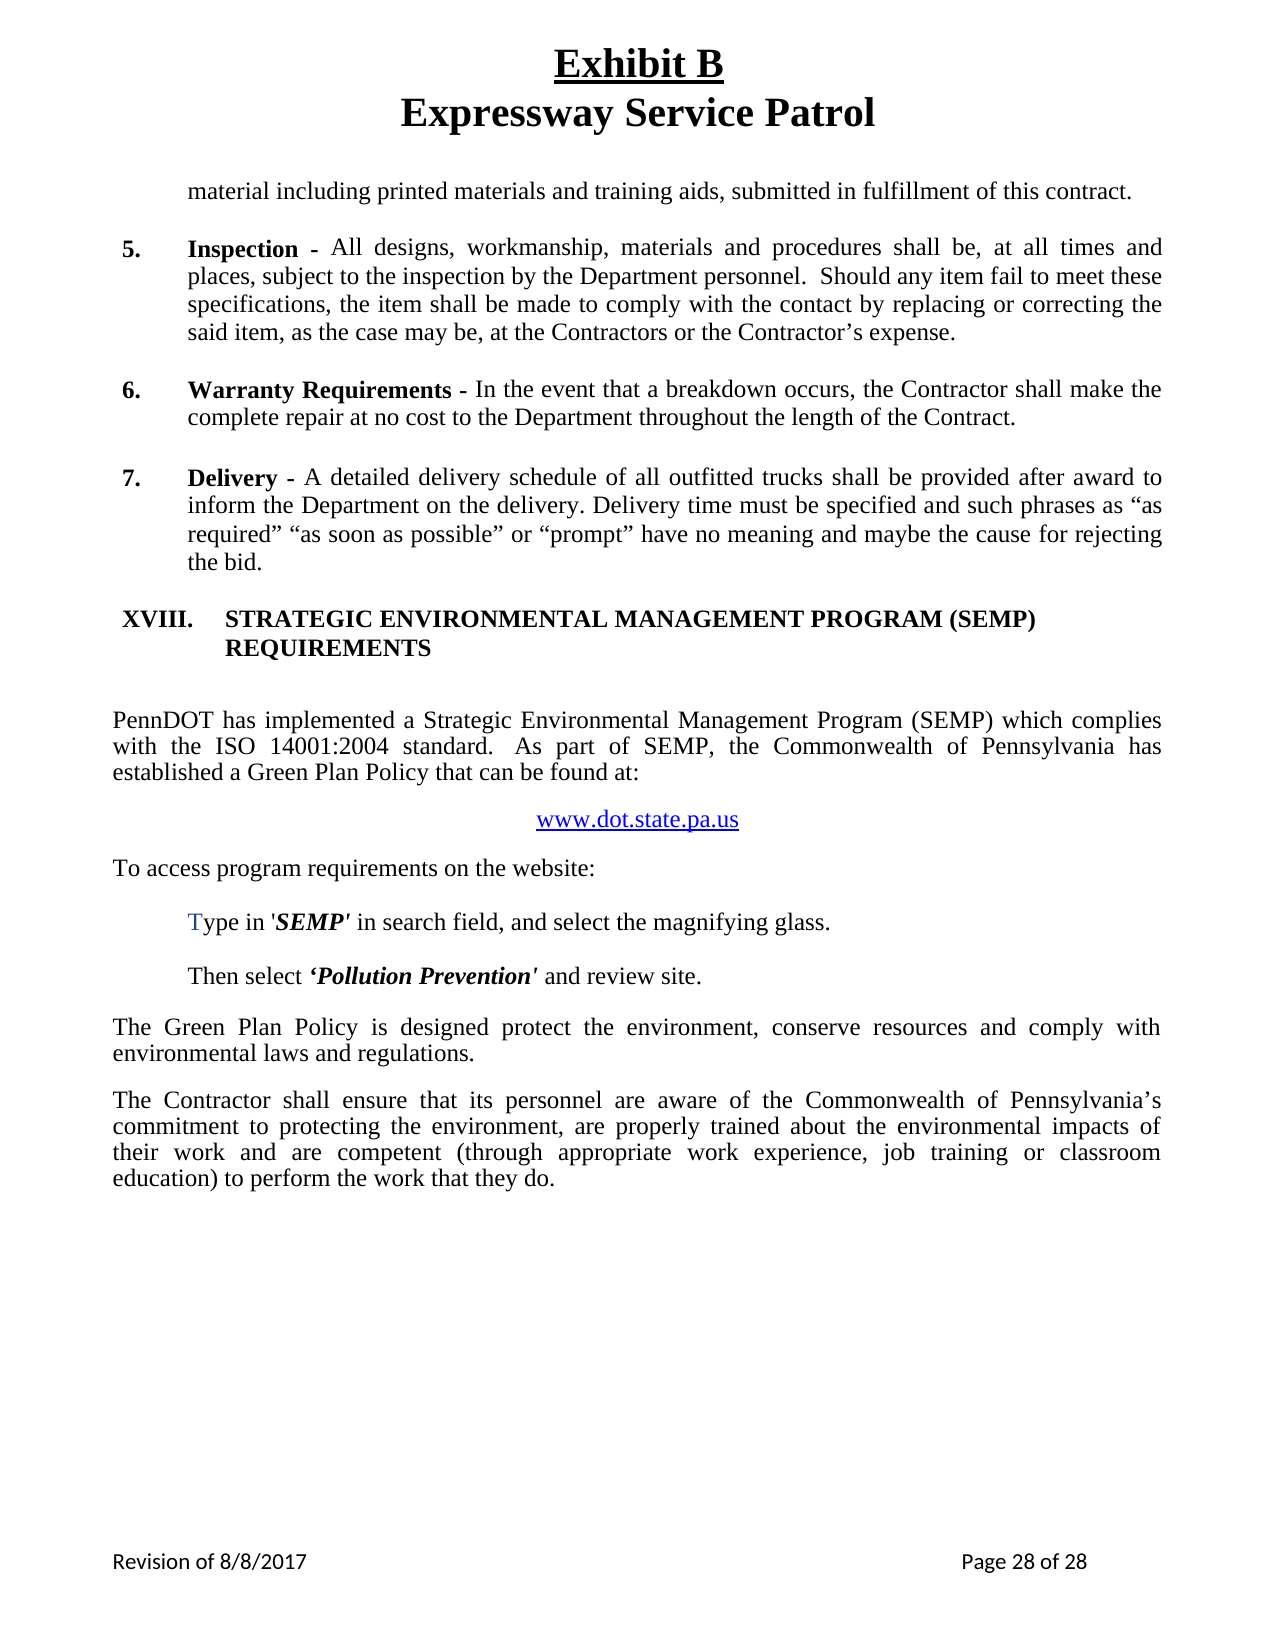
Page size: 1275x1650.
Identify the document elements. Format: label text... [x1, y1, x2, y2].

text 7. Delivery - A detailed delivery schedule of all outfitted trucks shall be provided after award to inform the Department on the delivery. Delivery time must be specified and such phrases as “as required” “as soon as possible” or “prompt” have no meaning and maybe the cause for rejecting the bid. [122, 463, 1162, 576]
text The Green Plan Policy is designed protect the environment, conserve resources and comply with environmental laws and regulations. [112, 1015, 1162, 1067]
text 6. Warranty Requirements - In the event that a breakdown occurs, the Contractor shall make the complete repair at no cost to the Department throughout the length of the Contract. [122, 374, 1162, 431]
text REQUIREMENTS [122, 633, 1162, 662]
text To access program requirements on the website: [112, 853, 1162, 882]
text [122, 177, 1162, 205]
text www.dot.state.pa.us [112, 807, 1162, 833]
text PennDOT has implemented a Strategic Environmental Management Program (SEMP) which complies with the ISO 14001:2004 standard. As part of SEMP, the Commonwealth of Pennsylvania has established a Green Plan Policy that can be found at: [112, 708, 1162, 786]
text Type in 'SEMP' in search field, and select the magnifying glass. [112, 907, 1162, 936]
text 5. Inspection - All designs, workmanship, materials and procedures shall be, at all times and places, subject to the inspection by the Department personnel. Should any item fail to meet these specifications, the item shall be made to comply with the contact by replacing or correcting the said item, as the case may be, at the Contractors or the Contractor’s expense. [122, 233, 1162, 346]
text Then select ‘Pollution Prevention' and review site. [112, 961, 1162, 990]
text The Contractor shall ensure that its personnel are aware of the Commonwealth of Pennsylvania’s commitment to protecting the environment, are properly trained about the environmental impacts of their work and are competent (through appropriate work experience, job training or classroom education) to perform the work that they do. [112, 1088, 1162, 1191]
text XVIII. STRATEGIC ENVIRONMENTAL MANAGEMENT PROGRAM (SEMP) [122, 604, 1162, 633]
